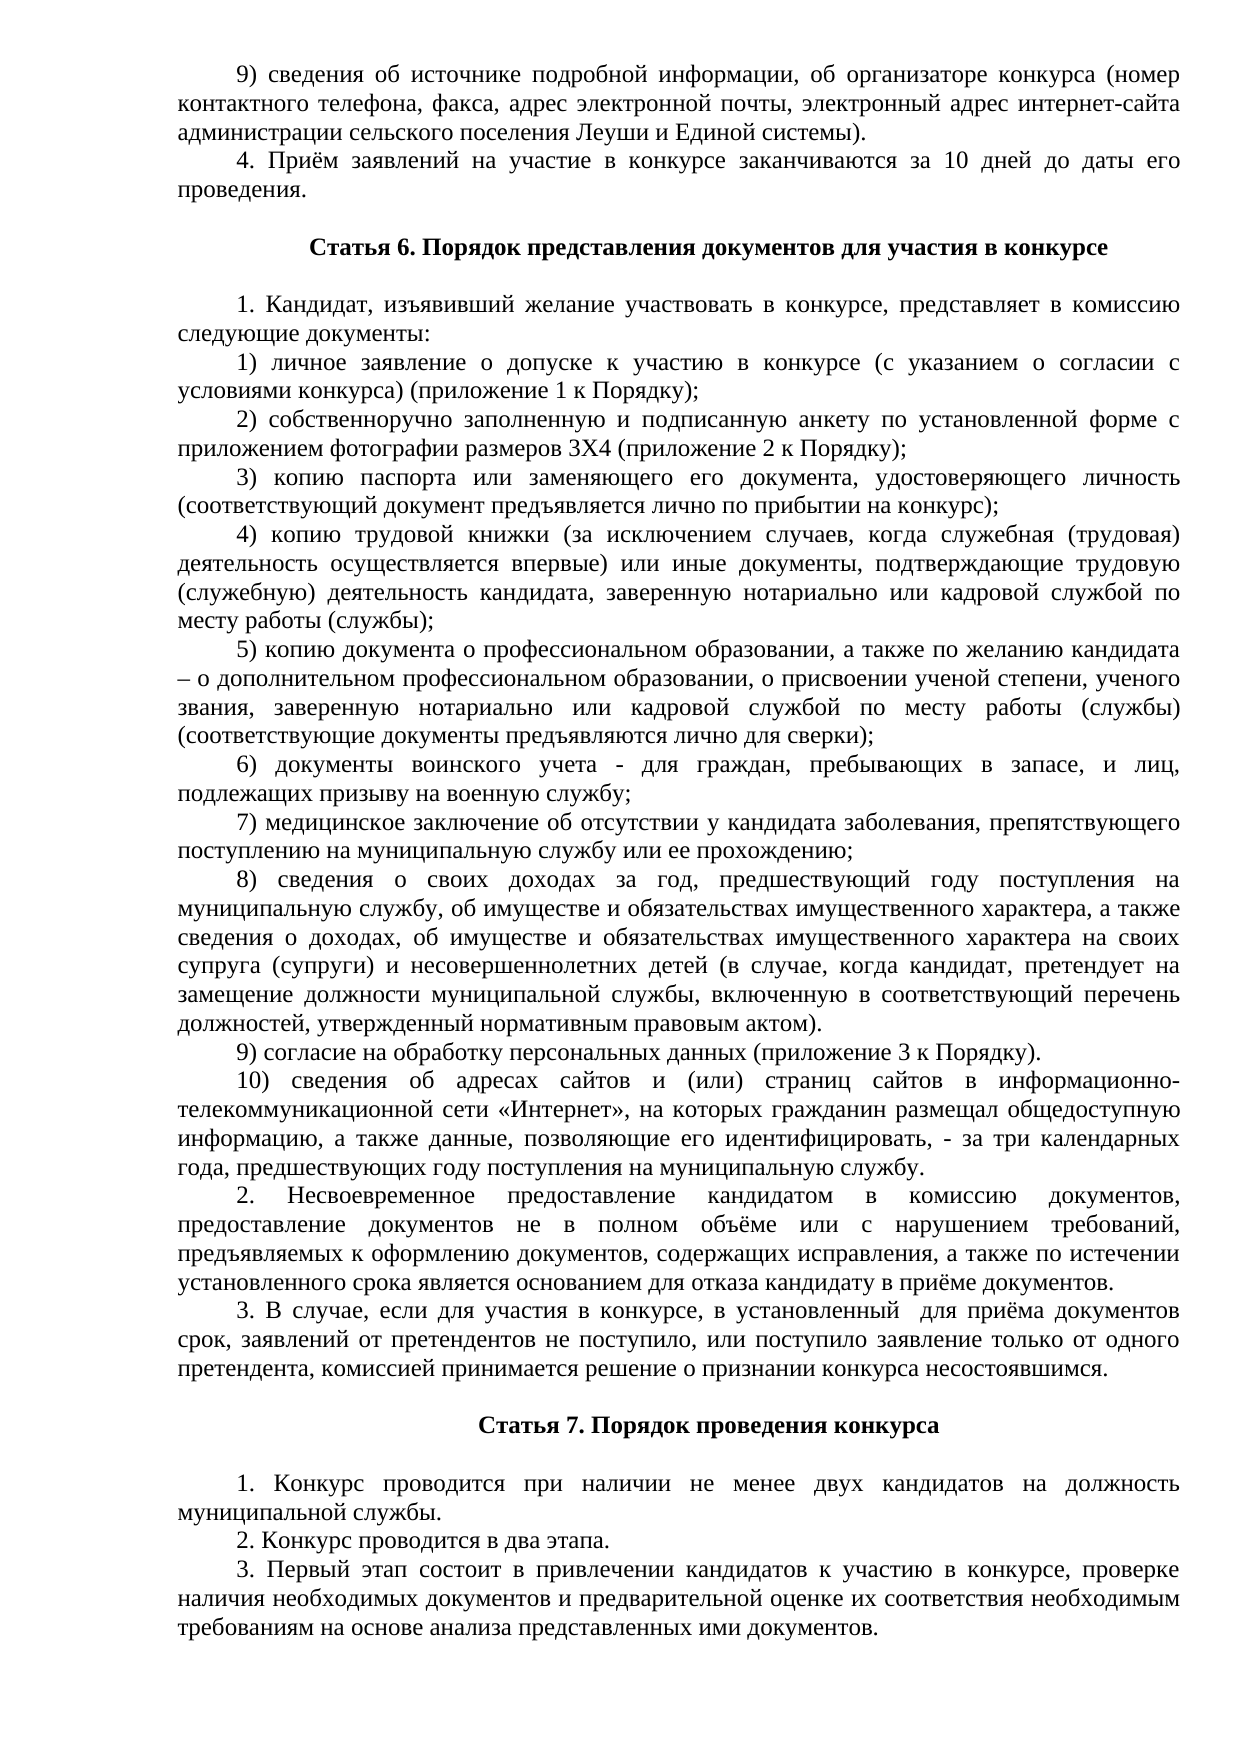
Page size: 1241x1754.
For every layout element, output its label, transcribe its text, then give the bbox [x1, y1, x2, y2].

text 3) копию паспорта или заменяющего его документа, удостоверяющего личность (соответствующий документ предъявляется лично по прибытии на конкурс); [177, 462, 1181, 519]
text 9) согласие на обработку персональных данных (приложение 3 к Порядку). [177, 1037, 1181, 1065]
text 1. Конкурс проводится при наличии не менее двух кандидатов на должность муниципальной службы. [177, 1468, 1181, 1525]
text 2. Несвоевременное предоставление кандидатом в комиссию документов, предоставление документов не в полном объёме или с нарушением требований, предъявляемых к оформлению документов, содержащих исправления, а также по истечении установленного срока является основанием для отказа кандидату в приёме документов. [177, 1180, 1181, 1295]
text 2. Конкурс проводится в два этапа. [177, 1525, 1181, 1554]
text 4. Приём заявлений на участие в конкурсе заканчиваются за 10 дней до даты его проведения. [177, 145, 1181, 203]
text 1) личное заявление о допуске к участию в конкурсе (с указанием о согласии с условиями конкурса) (приложение 1 к Порядку); [177, 347, 1181, 404]
text 5) копию документа о профессиональном образовании, а также по желанию кандидата – о дополнительном профессиональном образовании, о присвоении ученой степени, ученого звания, заверенную нотариально или кадровой службой по месту работы (службы) (соответствующие документы предъявляются лично для сверки); [177, 634, 1181, 749]
text Статья 7. Порядок проведения конкурса [177, 1410, 1181, 1439]
text 9) сведения об источнике подробной информации, об организаторе конкурса (номер контактного телефона, факса, адрес электронной почты, электронный адрес интернет-сайта администрации сельского поселения Леуши и Единой системы). [177, 59, 1181, 145]
text 2) собственноручно заполненную и подписанную анкету по установленной форме с приложением фотографии размеров 3Х4 (приложение 2 к Порядку); [177, 404, 1181, 462]
text 7) медицинское заключение об отсутствии у кандидата заболевания, препятствующего поступлению на муниципальную службу или ее прохождению; [177, 807, 1181, 864]
text 1. Кандидат, изъявивший желание участвовать в конкурсе, представляет в комиссию следующие документы: [177, 289, 1181, 347]
text 3. Первый этап состоит в привлечении кандидатов к участию в конкурсе, проверке наличия необходимых документов и предварительной оценке их соответствия необходимым требованиям на основе анализа представленных ими документов. [177, 1554, 1181, 1640]
text 8) сведения о своих доходах за год, предшествующий году поступления на муниципальную службу, об имуществе и обязательствах имущественного характера, а также сведения о доходах, об имуществе и обязательствах имущественного характера на своих супруга (супруги) и несовершеннолетних детей (в случае, когда кандидат, претендует на замещение должности муниципальной службы, включенную в соответствующий перечень должностей, утвержденный нормативным правовым актом). [177, 864, 1181, 1037]
text 3. В случае, если для участия в конкурсе, в установленный для приёма документов срок, заявлений от претендентов не поступило, или поступило заявление только от одного претендента, комиссией принимается решение о признании конкурса несостоявшимся. [177, 1295, 1181, 1382]
text 4) копию трудовой книжки (за исключением случаев, когда служебная (трудовая) деятельность осуществляется впервые) или иные документы, подтверждающие трудовую (служебную) деятельность кандидата, заверенную нотариально или кадровой службой по месту работы (службы); [177, 519, 1181, 634]
text 10) сведения об адресах сайтов и (или) страниц сайтов в информационно-телекоммуникационной сети «Интернет», на которых гражданин размещал общедоступную информацию, а также данные, позволяющие его идентифицировать, - за три календарных года, предшествующих году поступления на муниципальную службу. [177, 1065, 1181, 1180]
text Статья 6. Порядок представления документов для участия в конкурсе [177, 232, 1181, 260]
text 6) документы воинского учета - для граждан, пребывающих в запасе, и лиц, подлежащих призыву на военную службу; [177, 749, 1181, 807]
